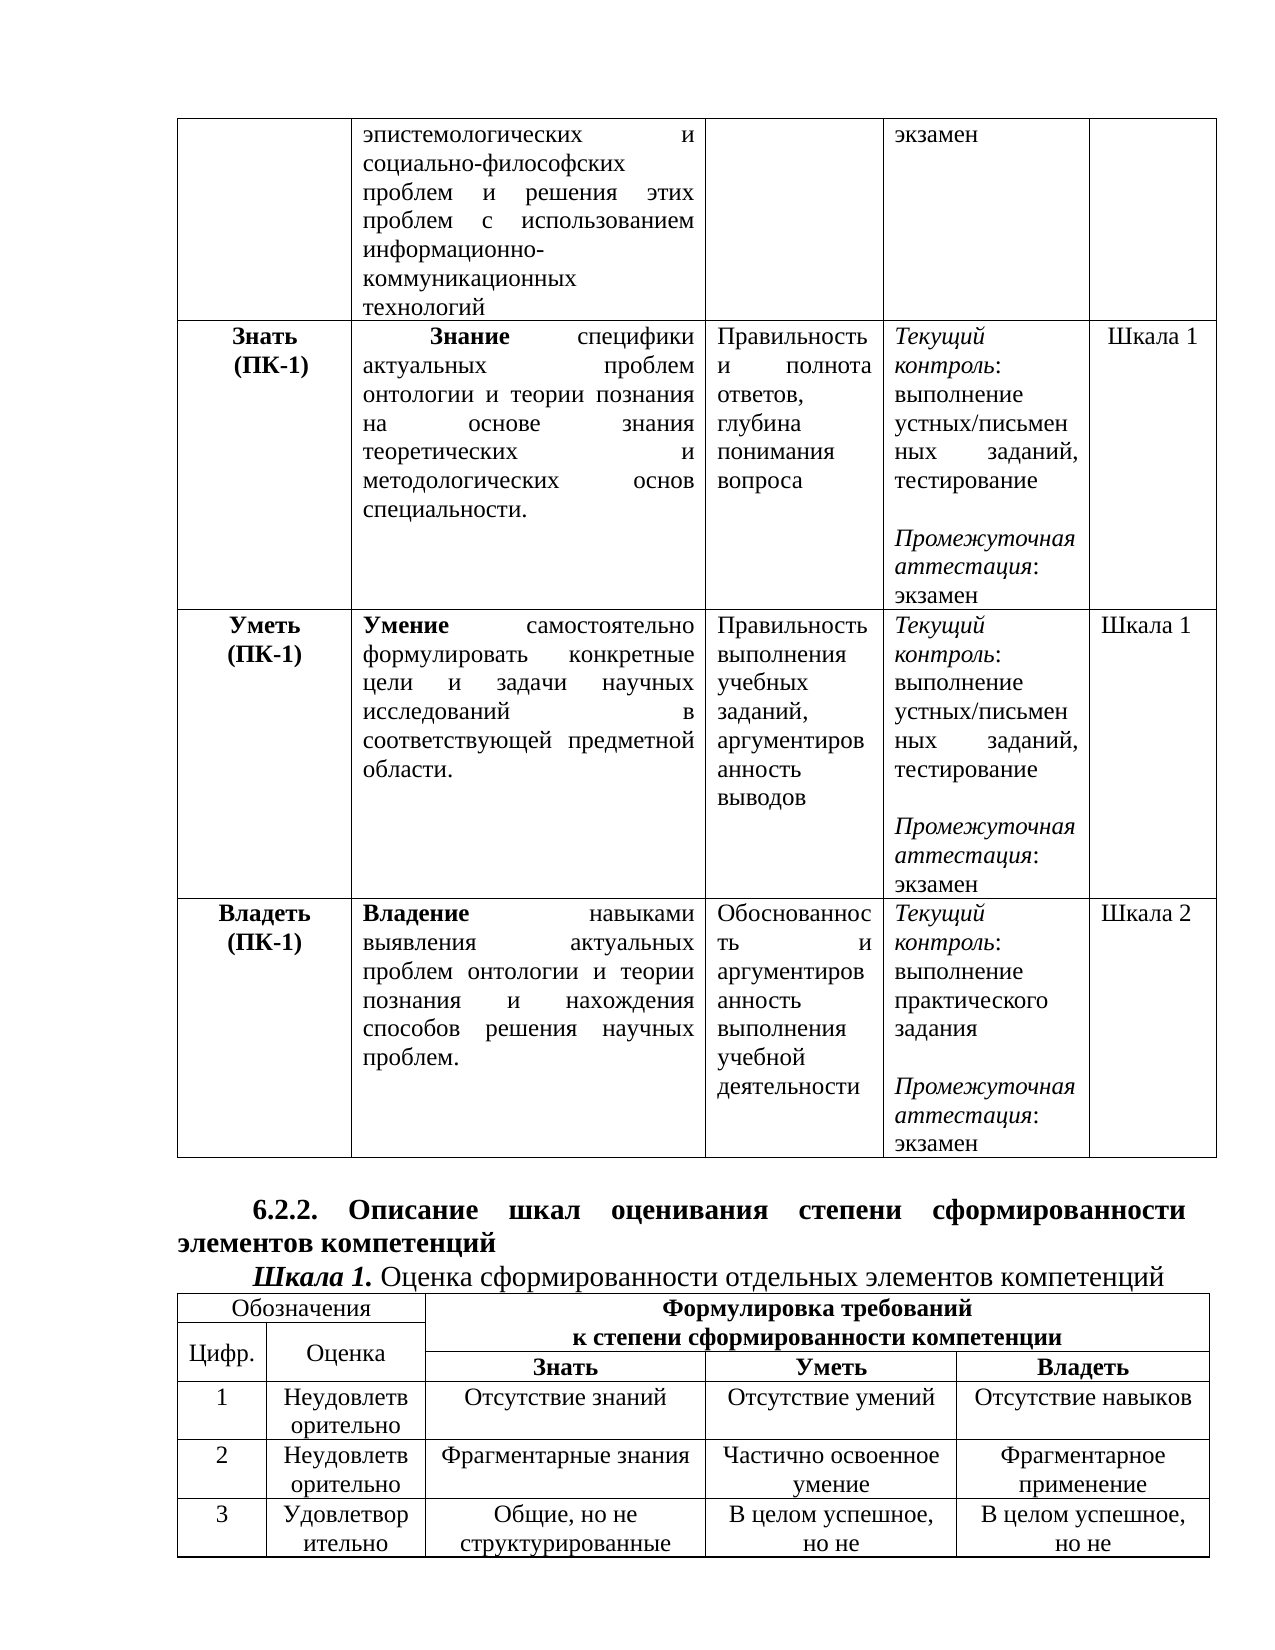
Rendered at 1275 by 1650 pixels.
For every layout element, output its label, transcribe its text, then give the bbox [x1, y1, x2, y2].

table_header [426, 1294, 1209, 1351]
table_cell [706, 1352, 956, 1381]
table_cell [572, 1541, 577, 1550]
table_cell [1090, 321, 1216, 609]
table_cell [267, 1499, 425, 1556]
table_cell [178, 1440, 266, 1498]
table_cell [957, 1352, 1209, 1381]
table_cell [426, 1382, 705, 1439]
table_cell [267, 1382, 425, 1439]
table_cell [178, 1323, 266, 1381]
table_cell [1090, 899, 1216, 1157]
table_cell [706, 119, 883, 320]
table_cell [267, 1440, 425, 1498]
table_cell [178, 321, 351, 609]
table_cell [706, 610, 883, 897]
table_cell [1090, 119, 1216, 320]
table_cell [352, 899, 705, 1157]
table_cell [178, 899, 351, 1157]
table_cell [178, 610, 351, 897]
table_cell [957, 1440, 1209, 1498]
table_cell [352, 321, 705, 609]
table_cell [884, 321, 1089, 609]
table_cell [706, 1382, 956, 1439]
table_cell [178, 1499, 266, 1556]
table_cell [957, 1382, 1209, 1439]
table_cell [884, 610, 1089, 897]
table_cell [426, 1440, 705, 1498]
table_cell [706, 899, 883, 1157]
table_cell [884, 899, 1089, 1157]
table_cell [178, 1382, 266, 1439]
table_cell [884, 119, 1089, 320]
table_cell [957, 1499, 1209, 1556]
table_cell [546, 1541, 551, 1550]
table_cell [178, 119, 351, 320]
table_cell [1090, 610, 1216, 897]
text Шкала 1. Оценка сформированности отдельных элементов компетенций [177, 1259, 1186, 1292]
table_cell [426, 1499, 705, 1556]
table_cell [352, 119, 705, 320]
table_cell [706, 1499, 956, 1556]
text 6.2.2. Описание шкал оценивания степени сформированности элементов компетенций [177, 1192, 1186, 1259]
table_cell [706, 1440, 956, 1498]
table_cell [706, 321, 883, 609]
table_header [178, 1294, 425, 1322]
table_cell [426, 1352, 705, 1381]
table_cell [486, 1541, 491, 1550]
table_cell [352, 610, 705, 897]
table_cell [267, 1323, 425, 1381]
